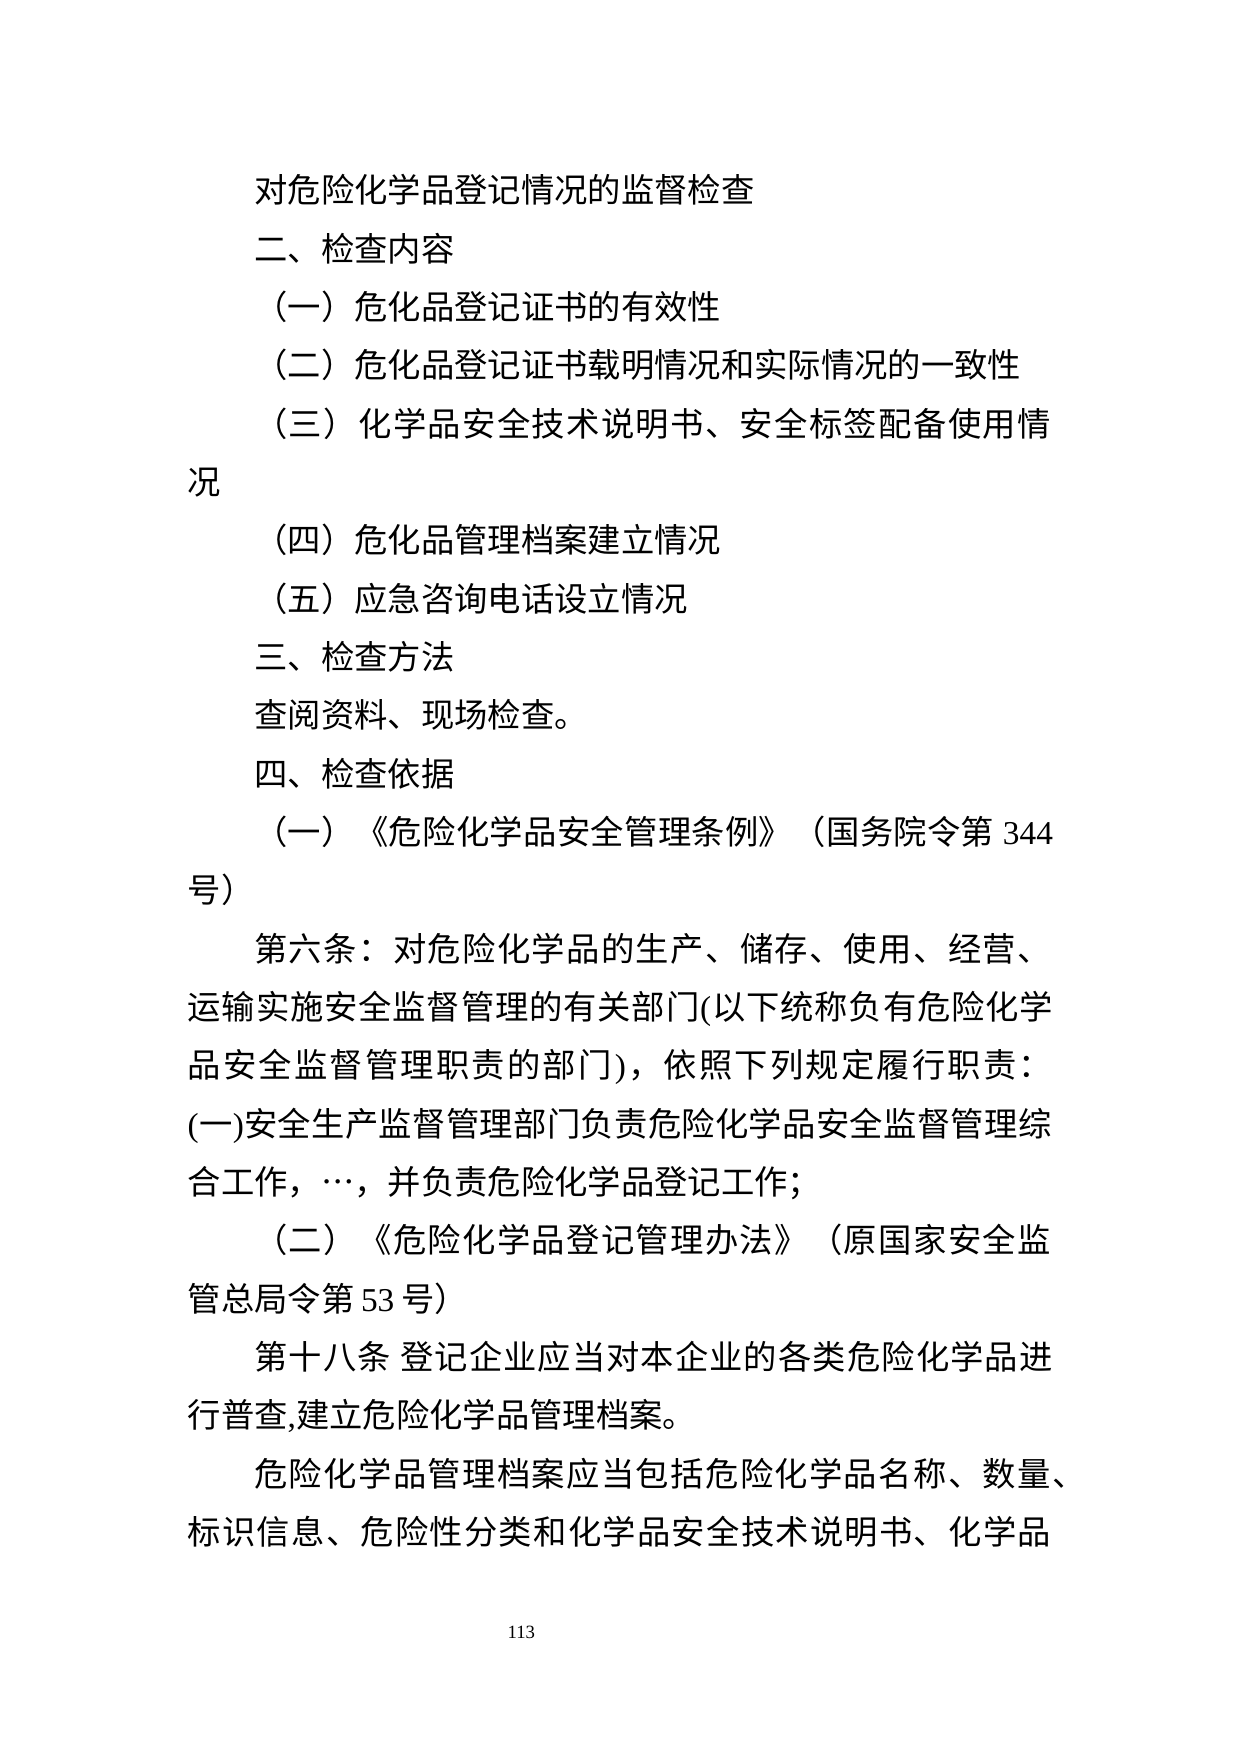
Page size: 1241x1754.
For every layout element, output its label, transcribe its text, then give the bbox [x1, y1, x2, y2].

text 三、检查方法 [187, 623, 1053, 681]
text （三）化学品安全技术说明书、安全标签配备使用情况 [187, 389, 1053, 506]
text 对危险化学品登记情况的监督检查 [187, 156, 1053, 214]
text 第六条：对危险化学品的生产、储存、使用、经营、运输实施安全监督管理的有关部门(以下统称负有危险化学品安全监督管理职责的部门)，依照下列规定履行职责：(一)安全生产监督管理部门负责危险化学品安全监督管理综合工作，…，并负责危险化学品登记工作； [187, 914, 1053, 1206]
text 四、检查依据 [187, 739, 1053, 798]
text 查阅资料、现场检查。 [187, 681, 1053, 739]
text 二、检查内容 [187, 214, 1053, 273]
text （一）《危险化学品安全管理条例》（国务院令第344号） [187, 798, 1053, 914]
text 第十八条 登记企业应当对本企业的各类危险化学品进行普查,建立危险化学品管理档案。 [187, 1323, 1053, 1439]
text （二）《危险化学品登记管理办法》（原国家安全监管总局令第53号） [187, 1206, 1053, 1323]
text （二）危化品登记证书载明情况和实际情况的一致性 [187, 331, 1053, 389]
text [187, 1439, 1053, 1556]
text （一）危化品登记证书的有效性 [187, 273, 1053, 331]
text （四）危化品管理档案建立情况 [187, 506, 1053, 564]
text （五）应急咨询电话设立情况 [187, 564, 1053, 623]
